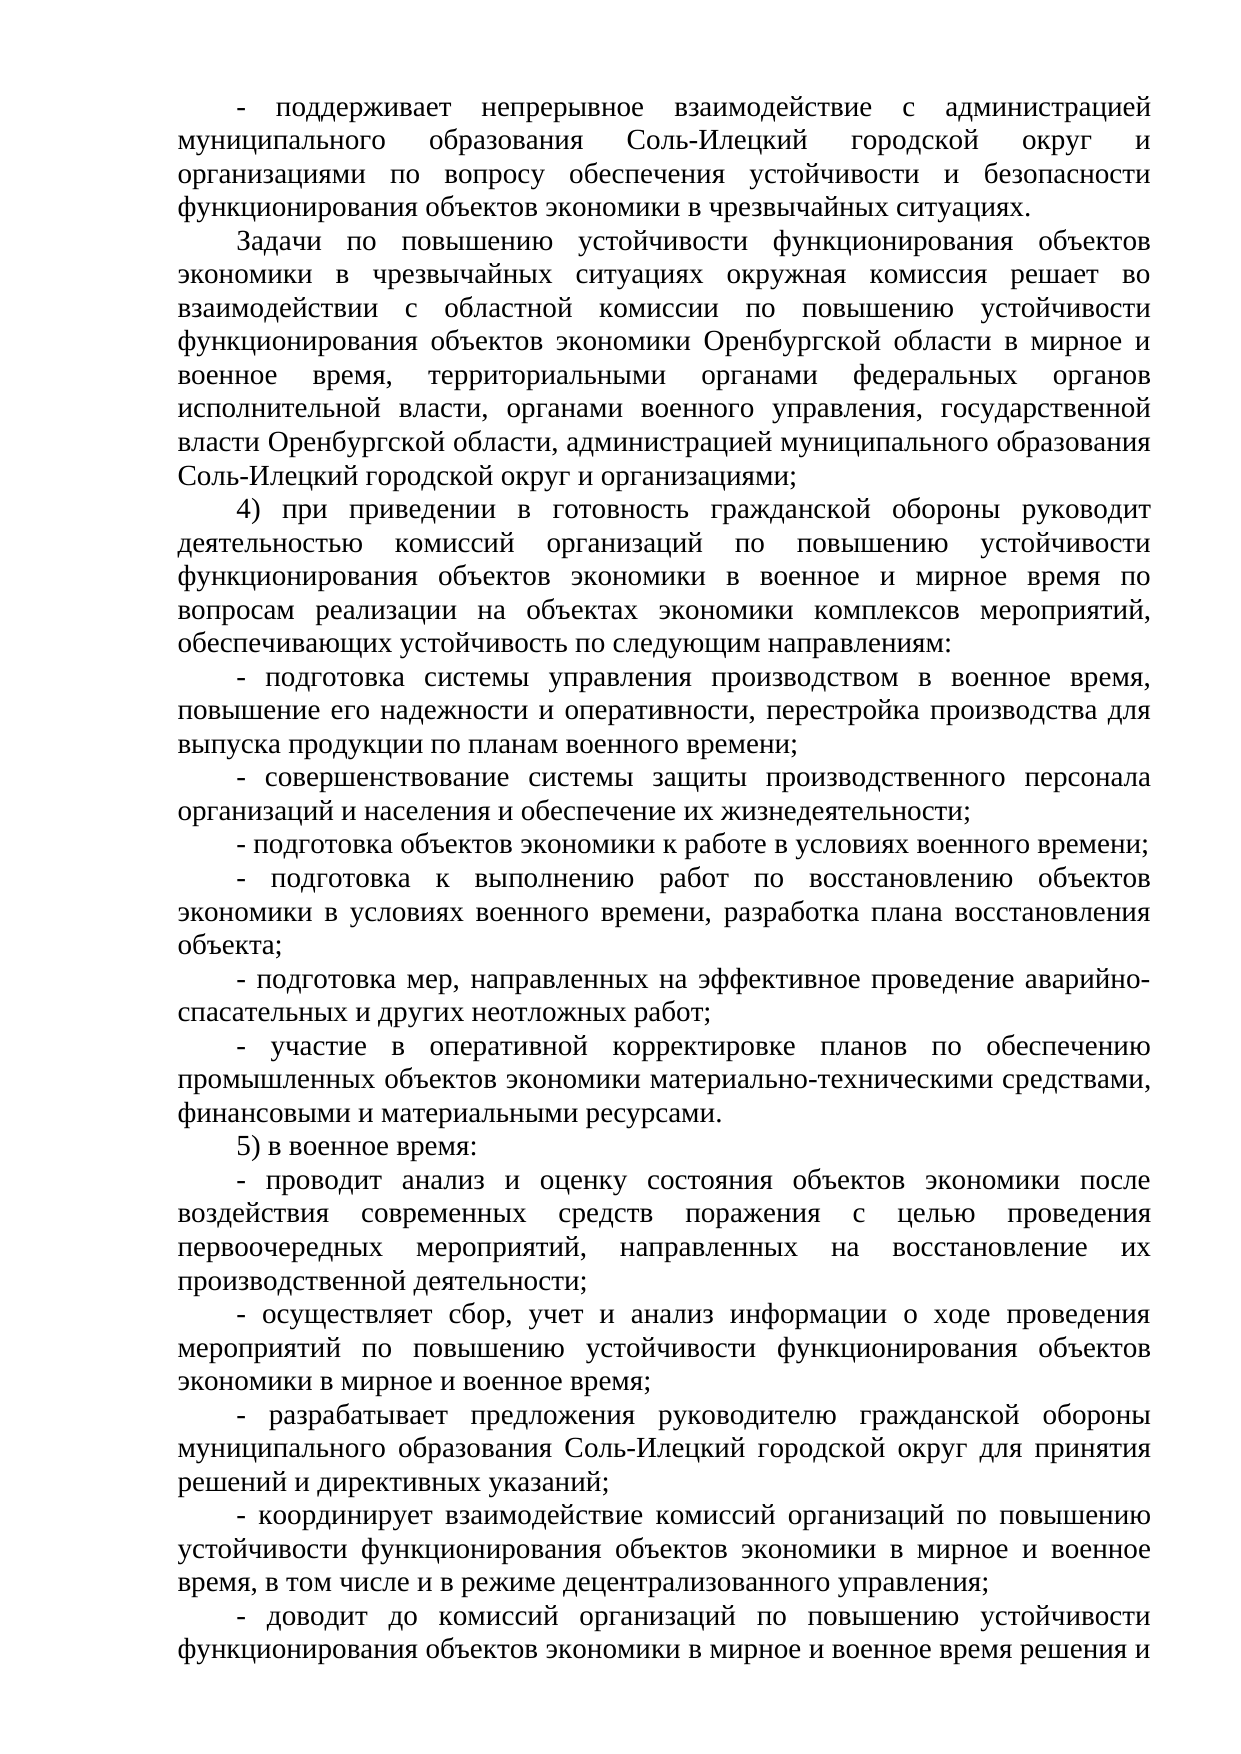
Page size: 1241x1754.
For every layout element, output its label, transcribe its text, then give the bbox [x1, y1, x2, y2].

text - осуществляет сбор, учет и анализ информации о ходе проведения мероприятий по повышению устойчивости функционирования объектов экономики в мирное и военное время; [177, 1296, 1152, 1397]
text - разрабатывает предложения руководителю гражданской обороны муниципального образования Соль-Илецкий городской округ для принятия решений и директивных указаний; [177, 1397, 1152, 1497]
text - совершенствование системы защиты производственного персонала организаций и населения и обеспечение их жизнедеятельности; [177, 759, 1152, 827]
text - поддерживает непрерывное взаимодействие с администрацией муниципального образования Соль-Илецкий городской округ и организациями по вопросу обеспечения устойчивости и безопасности функционирования объектов экономики в чрезвычайных ситуациях. [177, 89, 1152, 223]
text - подготовка объектов экономики к работе в условиях военного времени; [177, 827, 1152, 860]
text Задачи по повышению устойчивости функционирования объектов экономики в чрезвычайных ситуациях окружная комиссия решает во взаимодействии с областной комиссии по повышению устойчивости функционирования объектов экономики Оренбургской области в мирное и военное время, территориальными органами федеральных органов исполнительной власти, органами военного управления, государственной власти Оренбургской области, администрацией муниципального образования Соль-Илецкий городской округ и организациями; [177, 223, 1152, 491]
text - подготовка к выполнению работ по восстановлению объектов экономики в условиях военного времени, разработка плана восстановления объекта; [177, 860, 1152, 961]
text - координирует взаимодействие комиссий организаций по повышению устойчивости функционирования объектов экономики в мирное и военное время, в том числе и в режиме децентрализованного управления; [177, 1497, 1152, 1598]
text 4) при приведении в готовность гражданской обороны руководит деятельностью комиссий организаций по повышению устойчивости функционирования объектов экономики в военное и мирное время по вопросам реализации на объектах экономики комплексов мероприятий, обеспечивающих устойчивость по следующим направлениям: [177, 491, 1152, 659]
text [177, 1598, 1152, 1665]
text - подготовка системы управления производством в военное время, повышение его надежности и оперативности, перестройка производства для выпуска продукции по планам военного времени; [177, 659, 1152, 759]
text - подготовка мер, направленных на эффективное проведение аварийно-спасательных и других неотложных работ; [177, 961, 1152, 1028]
text - участие в оперативной корректировке планов по обеспечению промышленных объектов экономики материально-техническими средствами, финансовыми и материальными ресурсами. [177, 1028, 1152, 1128]
text 5) в военное время: [177, 1128, 1152, 1162]
text - проводит анализ и оценку состояния объектов экономики после воздействия современных средств поражения с целью проведения первоочередных мероприятий, направленных на восстановление их производственной деятельности; [177, 1162, 1152, 1296]
